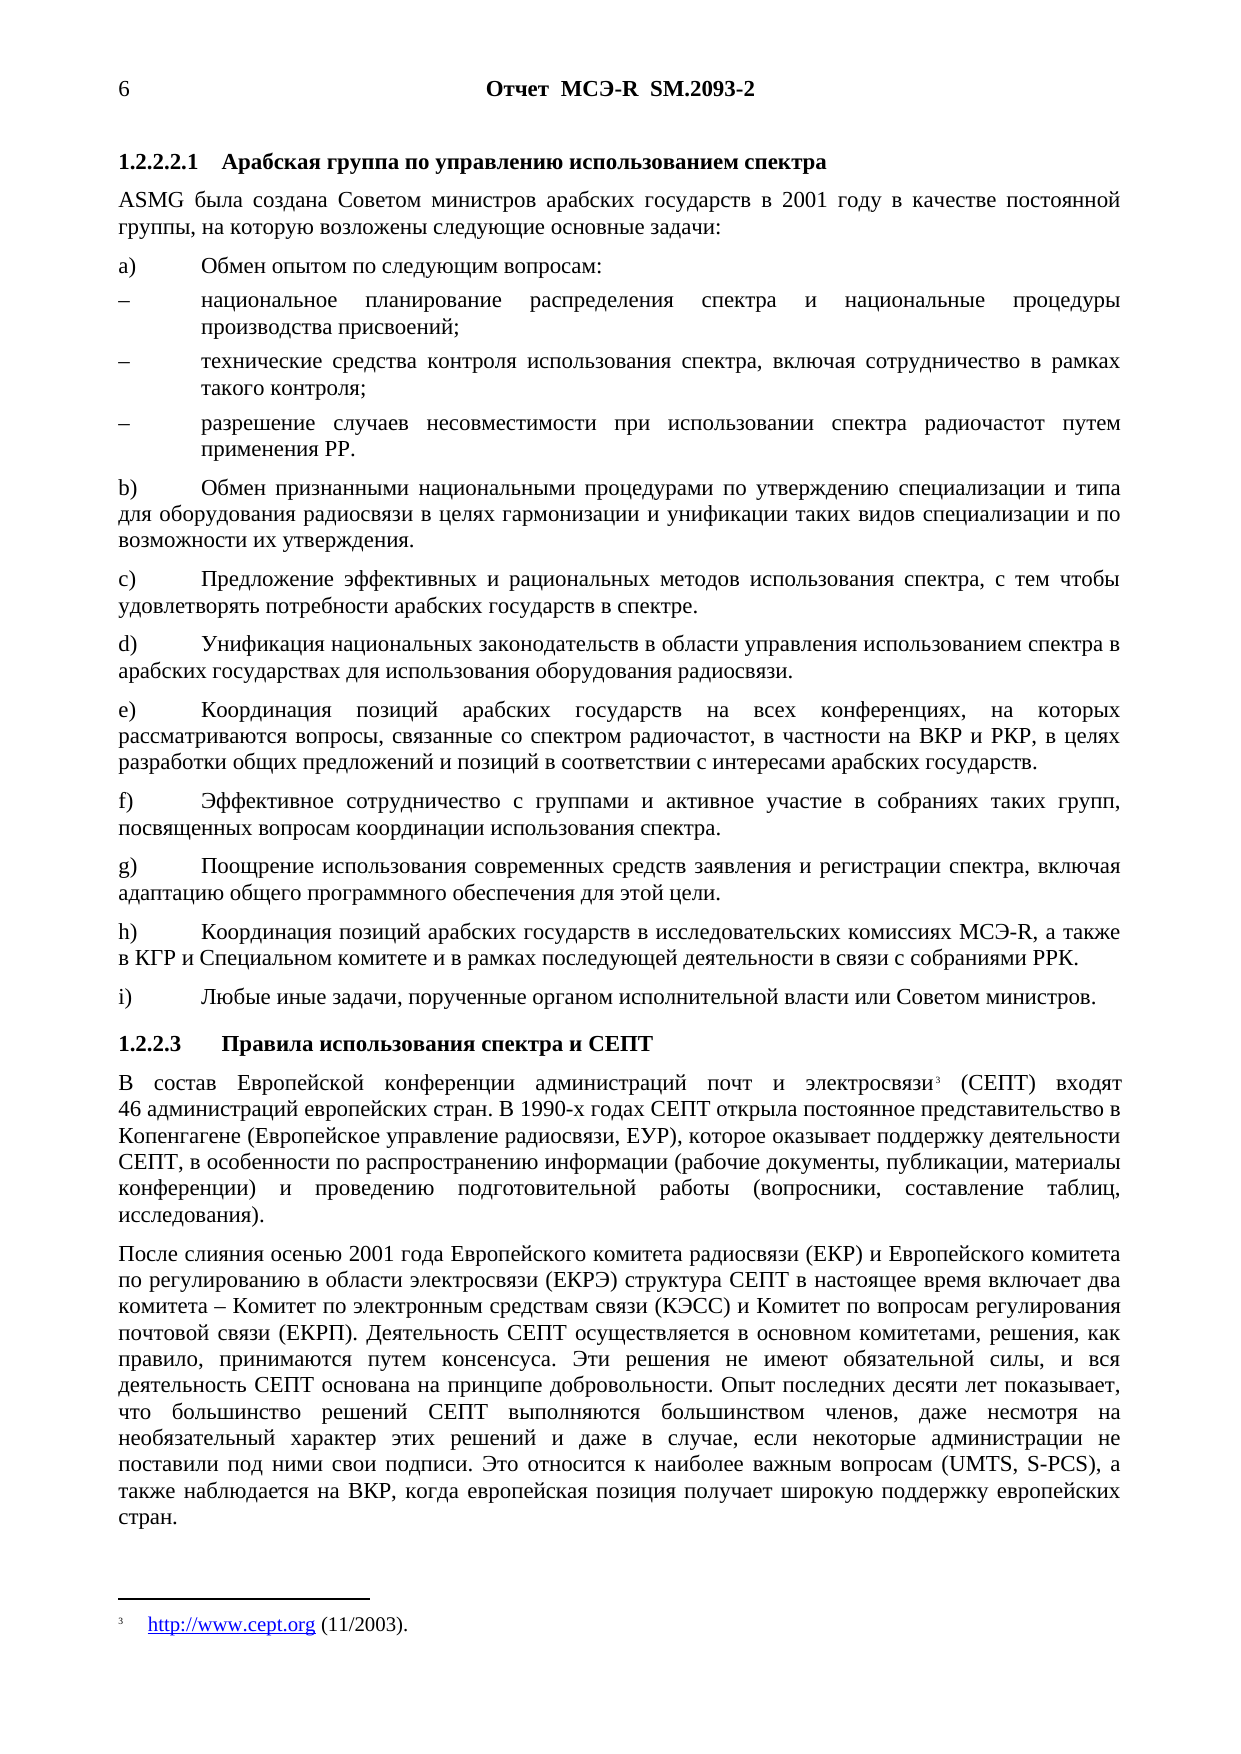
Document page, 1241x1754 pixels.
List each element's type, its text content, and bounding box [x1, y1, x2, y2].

text b) Обмен признанными национальными процедурами по утверждению специализации и типа для оборудования радиосвязи в целях гармонизации и унификации таких видов специализации и по возможности их утверждения. [118, 474, 1122, 553]
subtitle 1.2.2.2.1 Арабская группа по управлению использованием спектра [118, 148, 1122, 174]
subtitle 1.2.2.3 Правила использования спектра и СЕПТ [118, 1030, 1122, 1056]
text i) Любые иные задачи, порученные органом исполнительной власти или Советом министров. [118, 983, 1122, 1009]
text d) Унификация национальных законодательств в области управления использованием спектра в арабских государствах для использования оборудования радиосвязи. [118, 631, 1122, 683]
text f) Эффективное сотрудничество с группами и активное участие в собраниях таких групп, посвященных вопросам координации использования спектра. [118, 787, 1122, 840]
text a) Обмен опытом по следующим вопросам: [118, 252, 1122, 278]
text В состав Европейской конференции администраций почт и электросвязи (СЕПТ) входят 46 администраций европейских стран. В 1990-х годах СЕПТ открыла постоянное представительство в Копенгагене (Европейское управление радиосвязи, ЕУР), которое оказывает поддержку деятельности СЕПТ, в особенности по распространению информации (рабочие документы, публикации, материалы конференции) и проведению подготовительной работы (вопросники, составление таблиц, исследования). [118, 1069, 1122, 1227]
text – технические средства контроля использования спектра, включая сотрудничество в рамках такого контроля; [118, 347, 1122, 400]
text После слияния осенью 2001 года Европейского комитета радиосвязи (ЕКР) и Европейского комитета по регулированию в области электросвязи (ЕКРЭ) структура СЕПТ в настоящее время включает два комитета – Комитет по электронным средствам связи (КЭСС) и Комитет по вопросам регулирования почтовой связи (ЕКРП). Деятельность СЕПТ осуществляется в основном комитетами, решения, как правило, принимаются путем консенсуса. Эти решения не имеют обязательной силы, и вся деятельность СЕПТ основана на принципе добровольности. Опыт последних десяти лет показывает, что большинство решений СЕПТ выполняются большинством членов, даже несмотря на необязательный характер этих решений и даже в случае, если некоторые администрации не поставили под ними свои подписи. Это относится к наиболее важным вопросам (UMTS, S-PCS), а также наблюдается на ВКР, когда европейская позиция получает широкую поддержку европейских стран. [118, 1239, 1122, 1529]
text e) Координация позиций арабских государств на всех конференциях, на которых рассматриваются вопросы, связанные со спектром радиочастот, в частности на ВКР и РКР, в целях разработки общих предложений и позиций в соответствии с интересами арабских государств. [118, 696, 1122, 775]
text ASMG была создана Советом министров арабских государств в 2001 году в качестве постоянной группы, на которую возложены следующие основные задачи: [118, 187, 1122, 239]
text h) Координация позиций арабских государств в исследовательских комиссиях МСЭ-R, а также в КГР и Специальном комитете и в рамках последующей деятельности в связи с собраниями РРК. [118, 918, 1122, 970]
text c) Предложение эффективных и рациональных методов использования спектра, с тем чтобы удовлетворять потребности арабских государств в спектре. [118, 565, 1122, 618]
text – национальное планирование распределения спектра и национальные процедуры производства присвоений; [118, 286, 1122, 339]
text g) Поощрение использования современных средств заявления и регистрации спектра, включая адаптацию общего программного обеспечения для этой цели. [118, 852, 1122, 905]
text – разрешение случаев несовместимости при использовании спектра радиочастот путем применения РР. [118, 408, 1122, 461]
